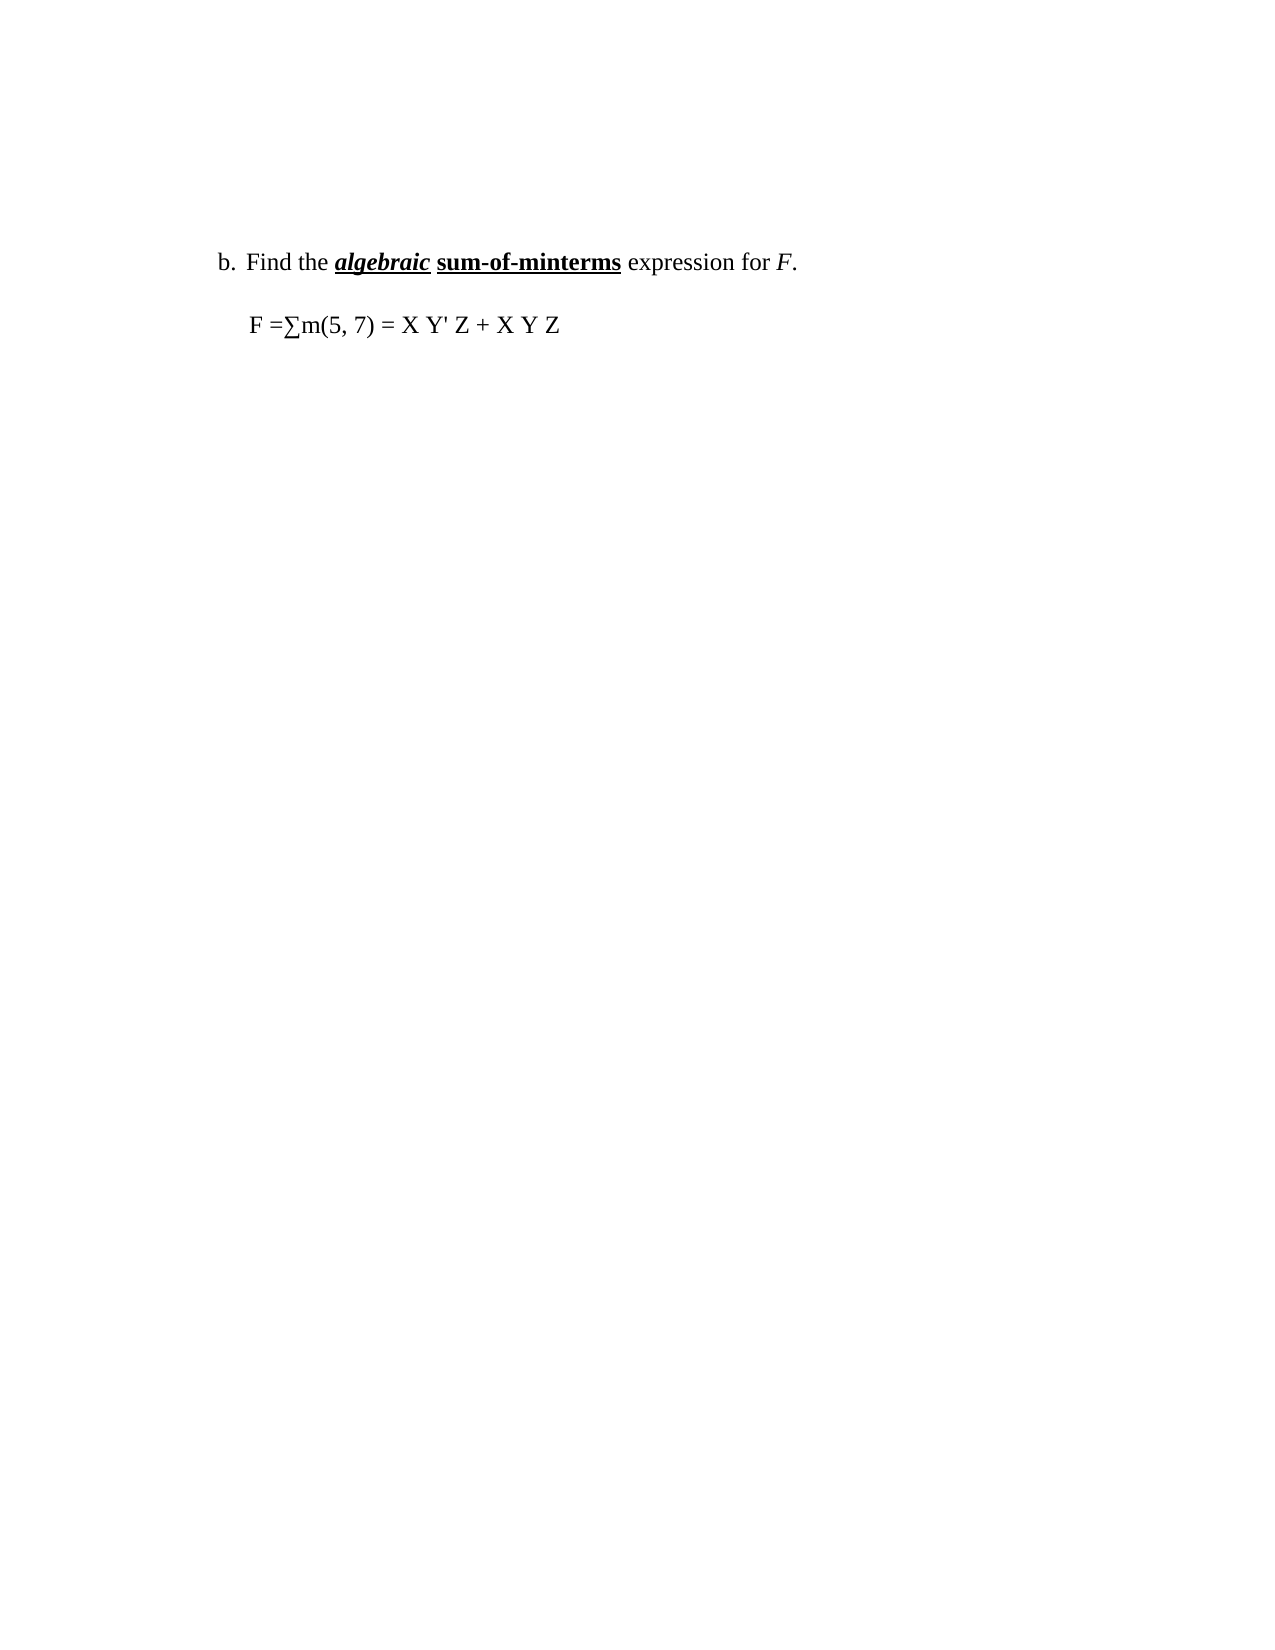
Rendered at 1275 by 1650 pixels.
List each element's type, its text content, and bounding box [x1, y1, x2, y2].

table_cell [150, 75, 1144, 310]
table_cell F =∑m(5, 7) = X Y' Z + X Y Z [150, 310, 1144, 633]
